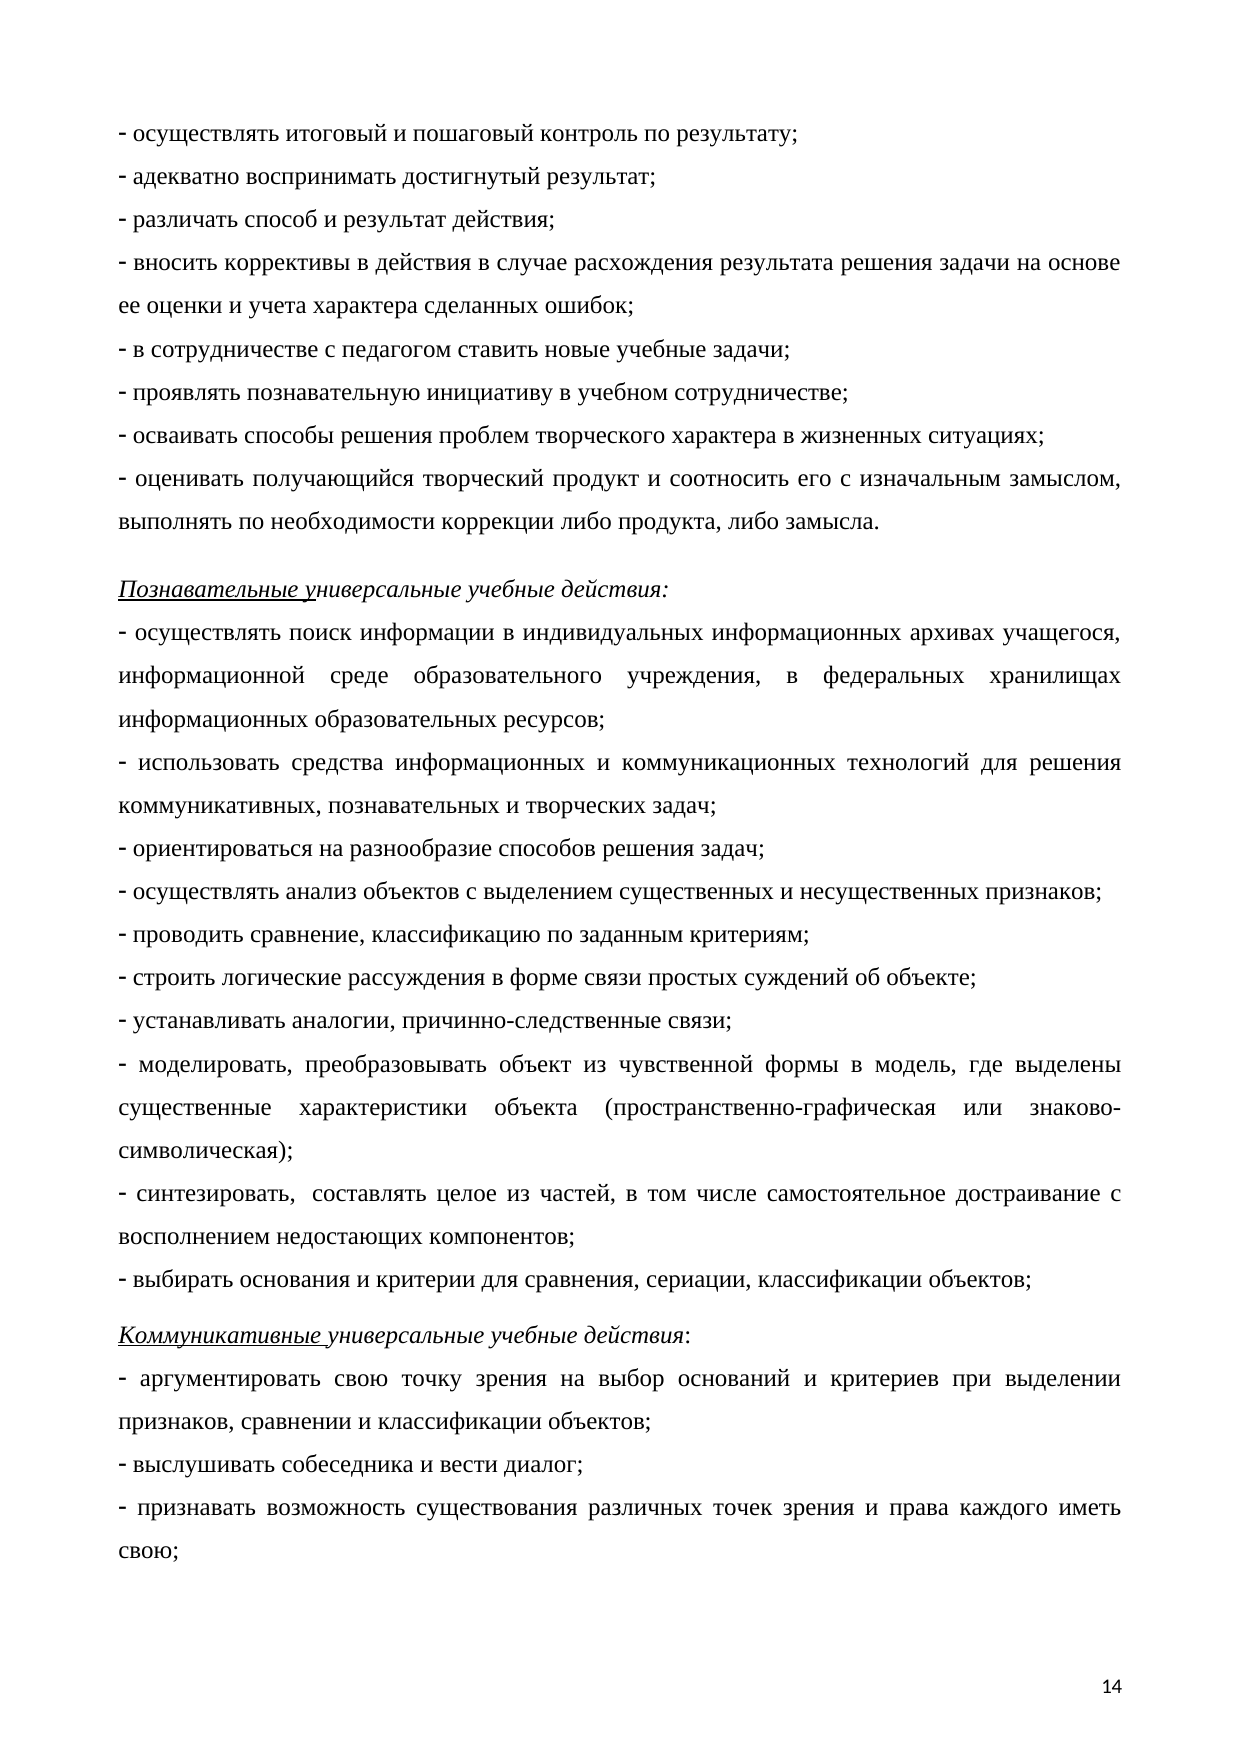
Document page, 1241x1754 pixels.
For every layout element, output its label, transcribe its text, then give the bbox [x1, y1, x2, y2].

text Коммуникативные универсальные учебные действия: [118, 1320, 1122, 1349]
text проводить сравнение, классификацию по заданным критериям; [118, 919, 1122, 948]
text устанавливать аналогии, причинно-следственные связи; [118, 1006, 1122, 1034]
text строить логические рассуждения в форме связи простых суждений об объекте; [118, 962, 1122, 991]
text использовать средства информационных и коммуникационных технологий для решения коммуникативных, познавательных и творческих задач; [118, 747, 1122, 819]
text ориентироваться на разнообразие способов решения задач; [118, 833, 1122, 862]
text осуществлять анализ объектов с выделением существенных и несущественных признаков; [118, 876, 1122, 905]
text синтезировать, составлять целое из частей, в том числе самостоятельное достраивание с восполнением недостающих компонентов; [118, 1178, 1122, 1250]
text выслушивать собеседника и вести диалог; [118, 1449, 1122, 1478]
text аргументировать свою точку зрения на выбор оснований и критериев при выделении признаков, сравнении и классификации объектов; [118, 1363, 1122, 1435]
text различать способ и результат действия; [118, 204, 1122, 233]
text осуществлять итоговый и пошаговый контроль по результату; [118, 118, 1122, 147]
text вносить коррективы в действия в случае расхождения результата решения задачи на основе ее оценки и учета характера сделанных ошибок; [118, 247, 1122, 319]
text признавать возможность существования различных точек зрения и права каждого иметь свою; [118, 1492, 1122, 1564]
text Познавательные универсальные учебные действия: [118, 574, 1122, 603]
text проявлять познавательную инициативу в учебном сотрудничестве; [118, 377, 1122, 406]
text осваивать способы решения проблем творческого характера в жизненных ситуациях; [118, 420, 1122, 449]
text моделировать, преобразовывать объект из чувственной формы в модель, где выделены существенные характеристики объекта (пространственно-графическая или знаково-символическая); [118, 1049, 1122, 1164]
text оценивать получающийся творческий продукт и соотносить его с изначальным замыслом, выполнять по необходимости коррекции либо продукта, либо замысла. [118, 463, 1122, 535]
text выбирать основания и критерии для сравнения, сериации, классификации объектов; [118, 1264, 1122, 1293]
text осуществлять поиск информации в индивидуальных информационных архивах учащегося, информационной среде образовательного учреждения, в федеральных хранилищах информационных образовательных ресурсов; [118, 617, 1122, 732]
text адекватно воспринимать достигнутый результат; [118, 161, 1122, 190]
text в сотрудничестве с педагогом ставить новые учебные задачи; [118, 334, 1122, 362]
